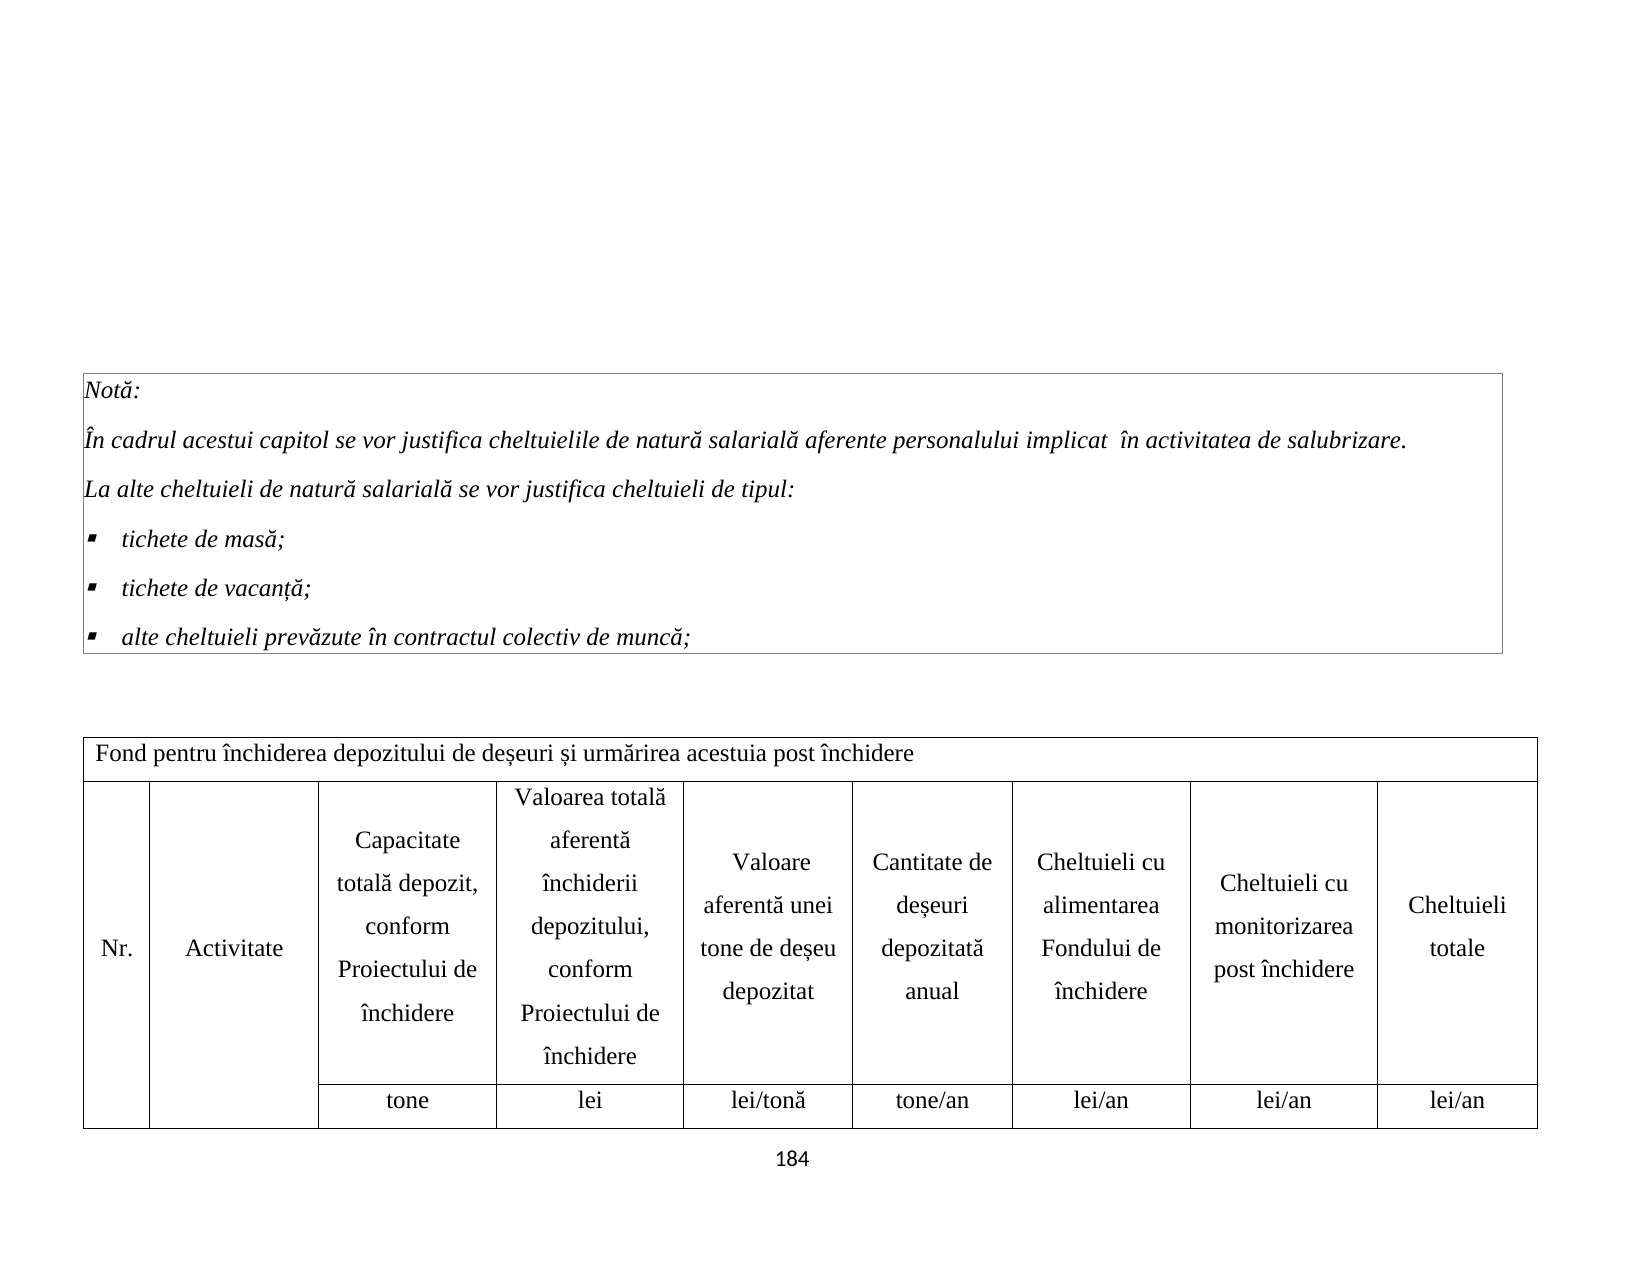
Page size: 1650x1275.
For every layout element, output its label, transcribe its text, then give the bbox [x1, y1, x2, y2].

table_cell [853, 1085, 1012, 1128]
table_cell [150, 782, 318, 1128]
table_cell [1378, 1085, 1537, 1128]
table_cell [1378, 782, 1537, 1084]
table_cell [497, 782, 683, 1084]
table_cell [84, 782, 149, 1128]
list alte cheltuieli prevăzute în contractul colectiv de muncă; [84, 619, 1502, 653]
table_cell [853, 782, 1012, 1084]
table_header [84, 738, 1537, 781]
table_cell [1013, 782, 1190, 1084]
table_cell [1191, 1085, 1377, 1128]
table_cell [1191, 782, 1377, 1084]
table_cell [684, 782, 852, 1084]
text La alte cheltuieli de natură salarială se vor justifica cheltuieli de tipul: [84, 471, 1502, 503]
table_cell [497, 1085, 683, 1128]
list tichete de masă; [84, 521, 1502, 552]
text Notă: [84, 374, 1502, 404]
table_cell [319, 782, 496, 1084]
text În cadrul acestui capitol se vor justifica cheltuielile de natură salarială aferente personalului implicat în activitatea de salubrizare. [84, 422, 1502, 454]
list tichete de vacanță; [84, 570, 1502, 602]
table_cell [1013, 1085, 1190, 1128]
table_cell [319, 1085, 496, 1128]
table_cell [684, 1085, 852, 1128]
